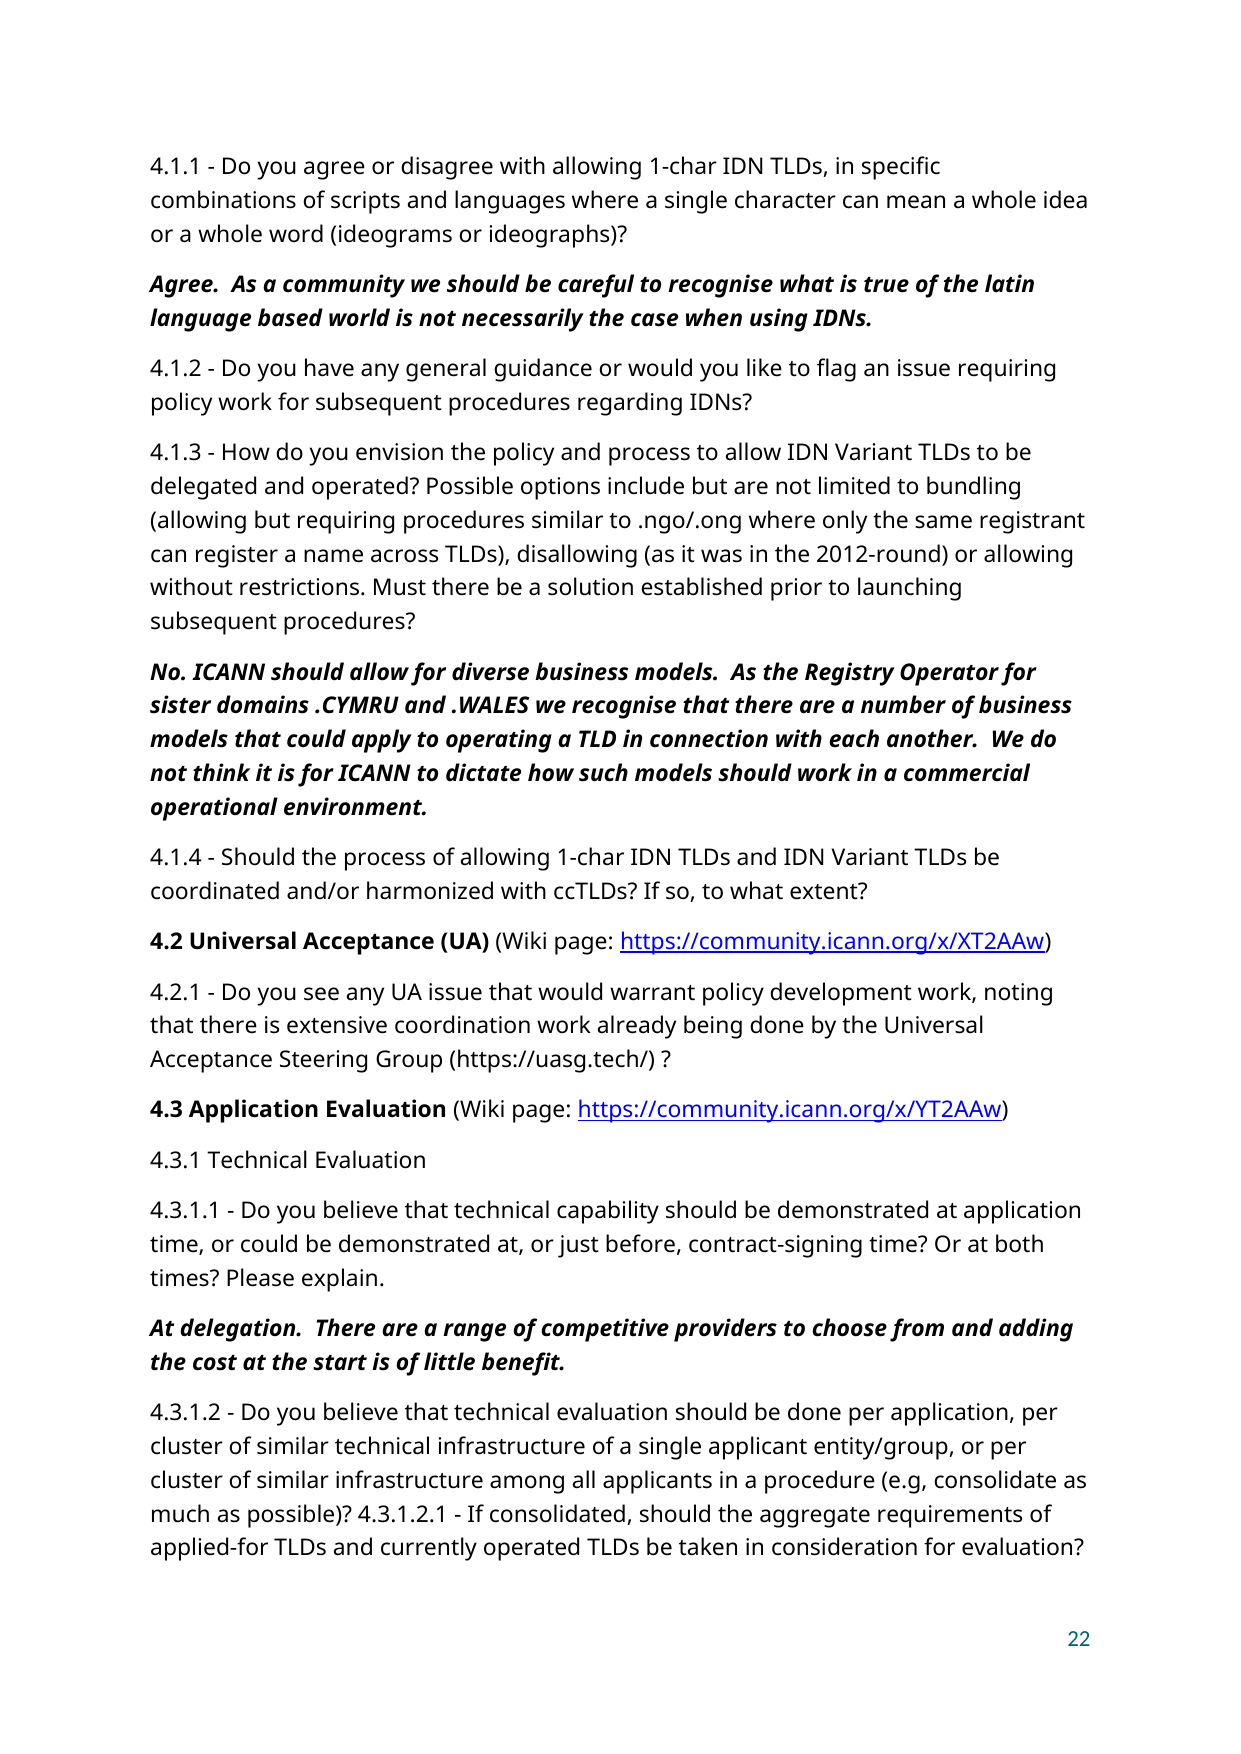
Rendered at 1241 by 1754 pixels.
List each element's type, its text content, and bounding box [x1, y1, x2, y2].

text At delegation. There are a range of competitive providers to choose from and adding the cost at the start is of little benefit. [150, 1312, 1090, 1377]
text 4.1.4 - Should the process of allowing 1-char IDN TLDs and IDN Variant TLDs be coordinated and/or harmonized with ccTLDs? If so, to what extent? [150, 841, 1090, 906]
text 4.1.2 - Do you have any general guidance or would you like to flag an issue requiring policy work for subsequent procedures regarding IDNs? [150, 352, 1090, 417]
text 4.3.1 Technical Evaluation [150, 1144, 1090, 1175]
text Agree. As a community we should be careful to recognise what is true of the latin language based world is not necessarily the case when using IDNs. [150, 268, 1090, 333]
text 4.1.1 - Do you agree or disagree with allowing 1-char IDN TLDs, in specific combinations of scripts and languages where a single character can mean a whole idea or a whole word (ideograms or ideographs)? [150, 150, 1090, 249]
text 4.3 Application Evaluation (Wiki page: https://community.icann.org/x/YT2AAw) [150, 1093, 1090, 1124]
text 4.1.3 - How do you envision the policy and process to allow IDN Variant TLDs to be delegated and operated? Possible options include but are not limited to bundling (allowing but requiring procedures similar to .ngo/.ong where only the same registrant can register a name across TLDs), disallowing (as it was in the 2012-round) or allowing without restrictions. Must there be a solution established prior to launching subsequent procedures? [150, 436, 1090, 636]
text 4.2.1 - Do you see any UA issue that would warrant policy development work, noting that there is extensive coordination work already being done by the Universal Acceptance Steering Group (https://uasg.tech/) ? [150, 975, 1090, 1074]
text 4.3.1.1 - Do you believe that technical capability should be demonstrated at application time, or could be demonstrated at, or just before, contract-signing time? Or at both times? Please explain. [150, 1194, 1090, 1293]
text No. ICANN should allow for diverse business models. As the Registry Operator for sister domains .CYMRU and .WALES we recognise that there are a number of business models that could apply to operating a TLD in connection with each another. We do not think it is for ICANN to dictate how such models should work in a commercial operational environment. [150, 655, 1090, 822]
text 4.2 Universal Acceptance (UA) (Wiki page: https://community.icann.org/x/XT2AAw) [150, 925, 1090, 956]
text 4.3.1.2 - Do you believe that technical evaluation should be done per application, per cluster of similar technical infrastructure of a single applicant entity/group, or per cluster of similar infrastructure among all applicants in a procedure (e.g, consolidate as much as possible)? 4.3.1.2.1 - If consolidated, should the aggregate requirements of applied-for TLDs and currently operated TLDs be taken in consideration for evaluation? [150, 1396, 1090, 1562]
